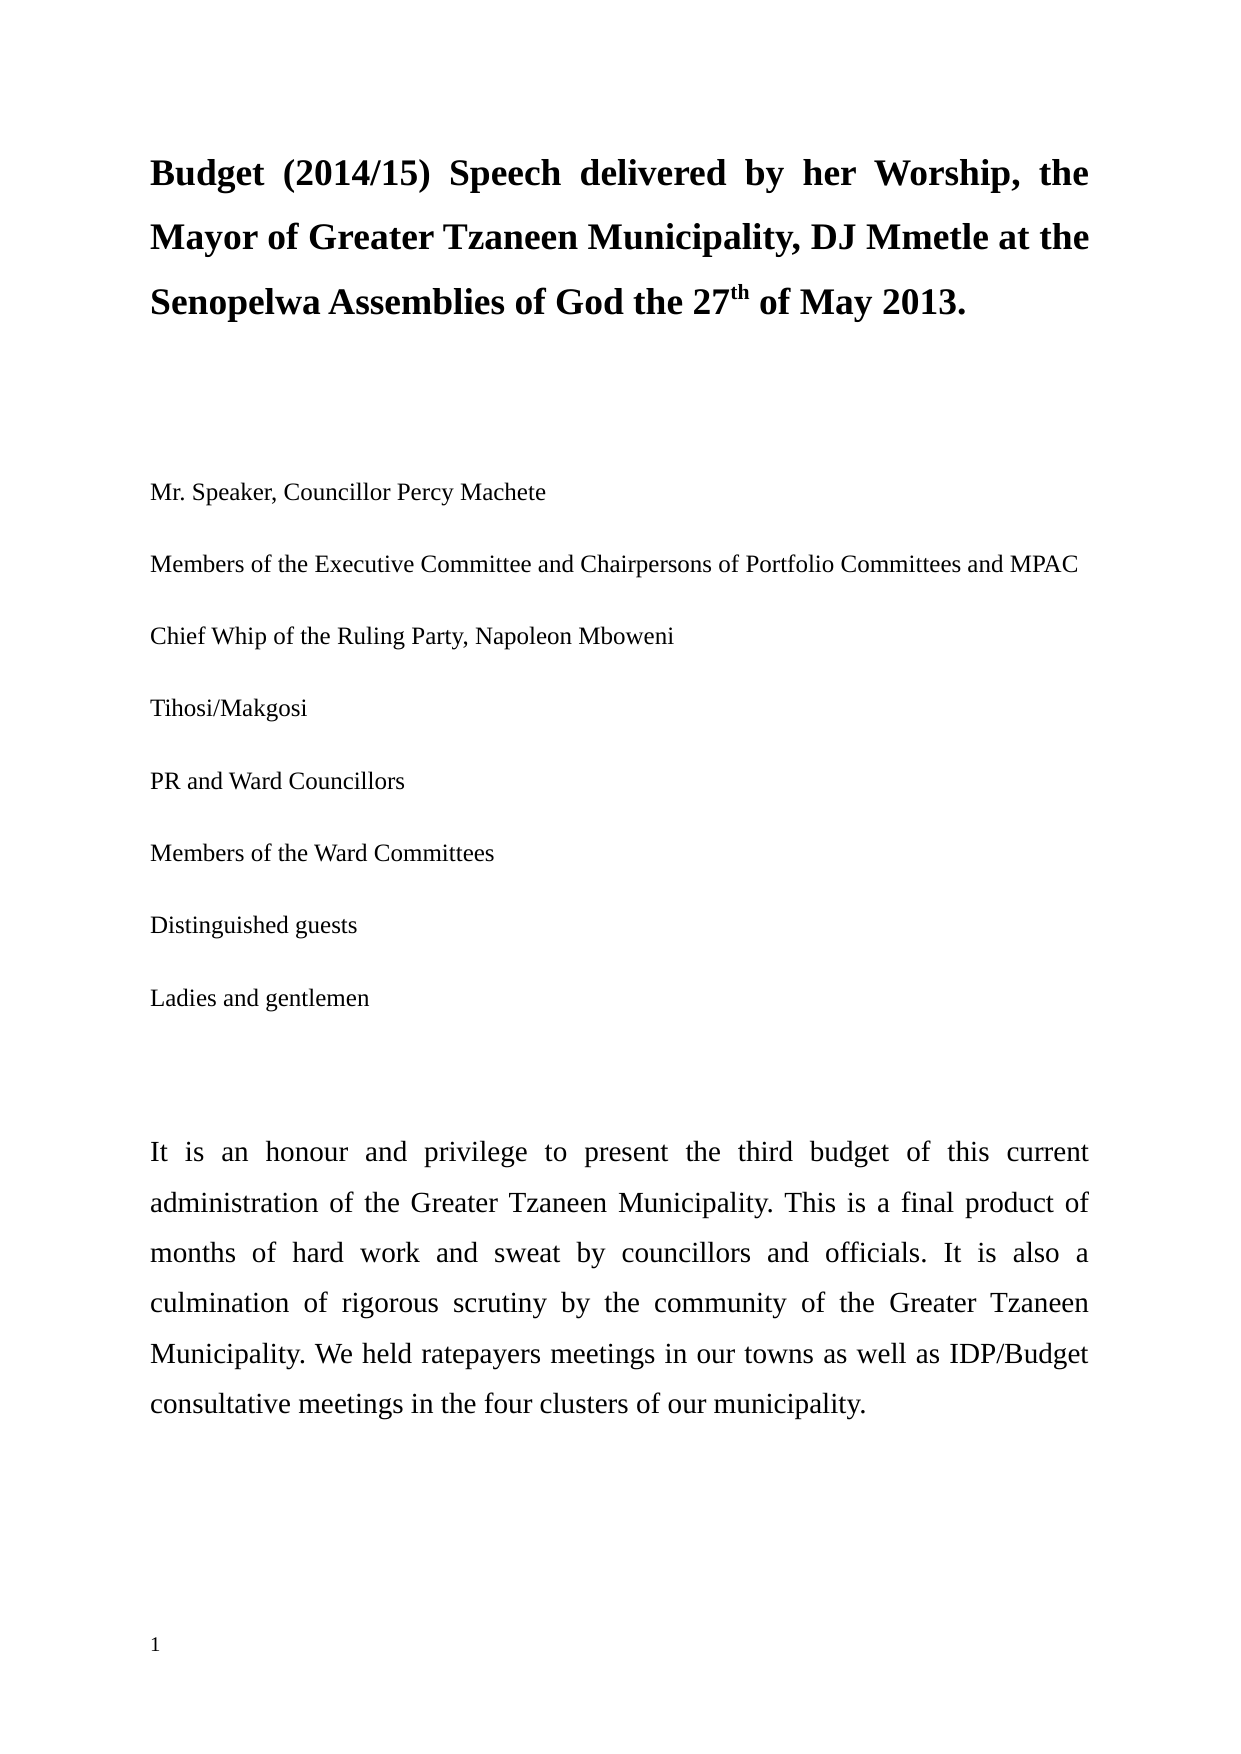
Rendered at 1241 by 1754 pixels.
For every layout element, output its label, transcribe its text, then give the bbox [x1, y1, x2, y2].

subtitle PR and Ward Councillors [150, 766, 1090, 794]
subtitle Distinguished guests [150, 910, 1090, 939]
subtitle It is an honour and privilege to present the third budget of this current administration of the Greater Tzaneen Municipality. This is a final product of months of hard work and sweat by councillors and officials. It is also a culmination of rigorous scrutiny by the community of the Greater Tzaneen Municipality. We held ratepayers meetings in our towns as well as IDP/Budget consultative meetings in the four clusters of our municipality. [150, 1134, 1090, 1419]
subtitle Chief Whip of the Ruling Party, Napoleon Mboweni [150, 621, 1090, 650]
subtitle Members of the Ward Committees [150, 838, 1090, 867]
subtitle Members of the Executive Committee and Chairpersons of Portfolio Committees and MPAC [150, 549, 1090, 578]
subtitle Mr. Speaker, Councillor Percy Machete [150, 477, 1090, 505]
subtitle Tihosi/Makgosi [150, 693, 1090, 722]
subtitle Ladies and gentlemen [150, 983, 1090, 1011]
subtitle Budget (2014/15) Speech delivered by her Worship, the Mayor of Greater Tzaneen Municipality, DJ Mmetle at the Senopelwa Assemblies of God the 27th of May 2013. [150, 150, 1090, 322]
